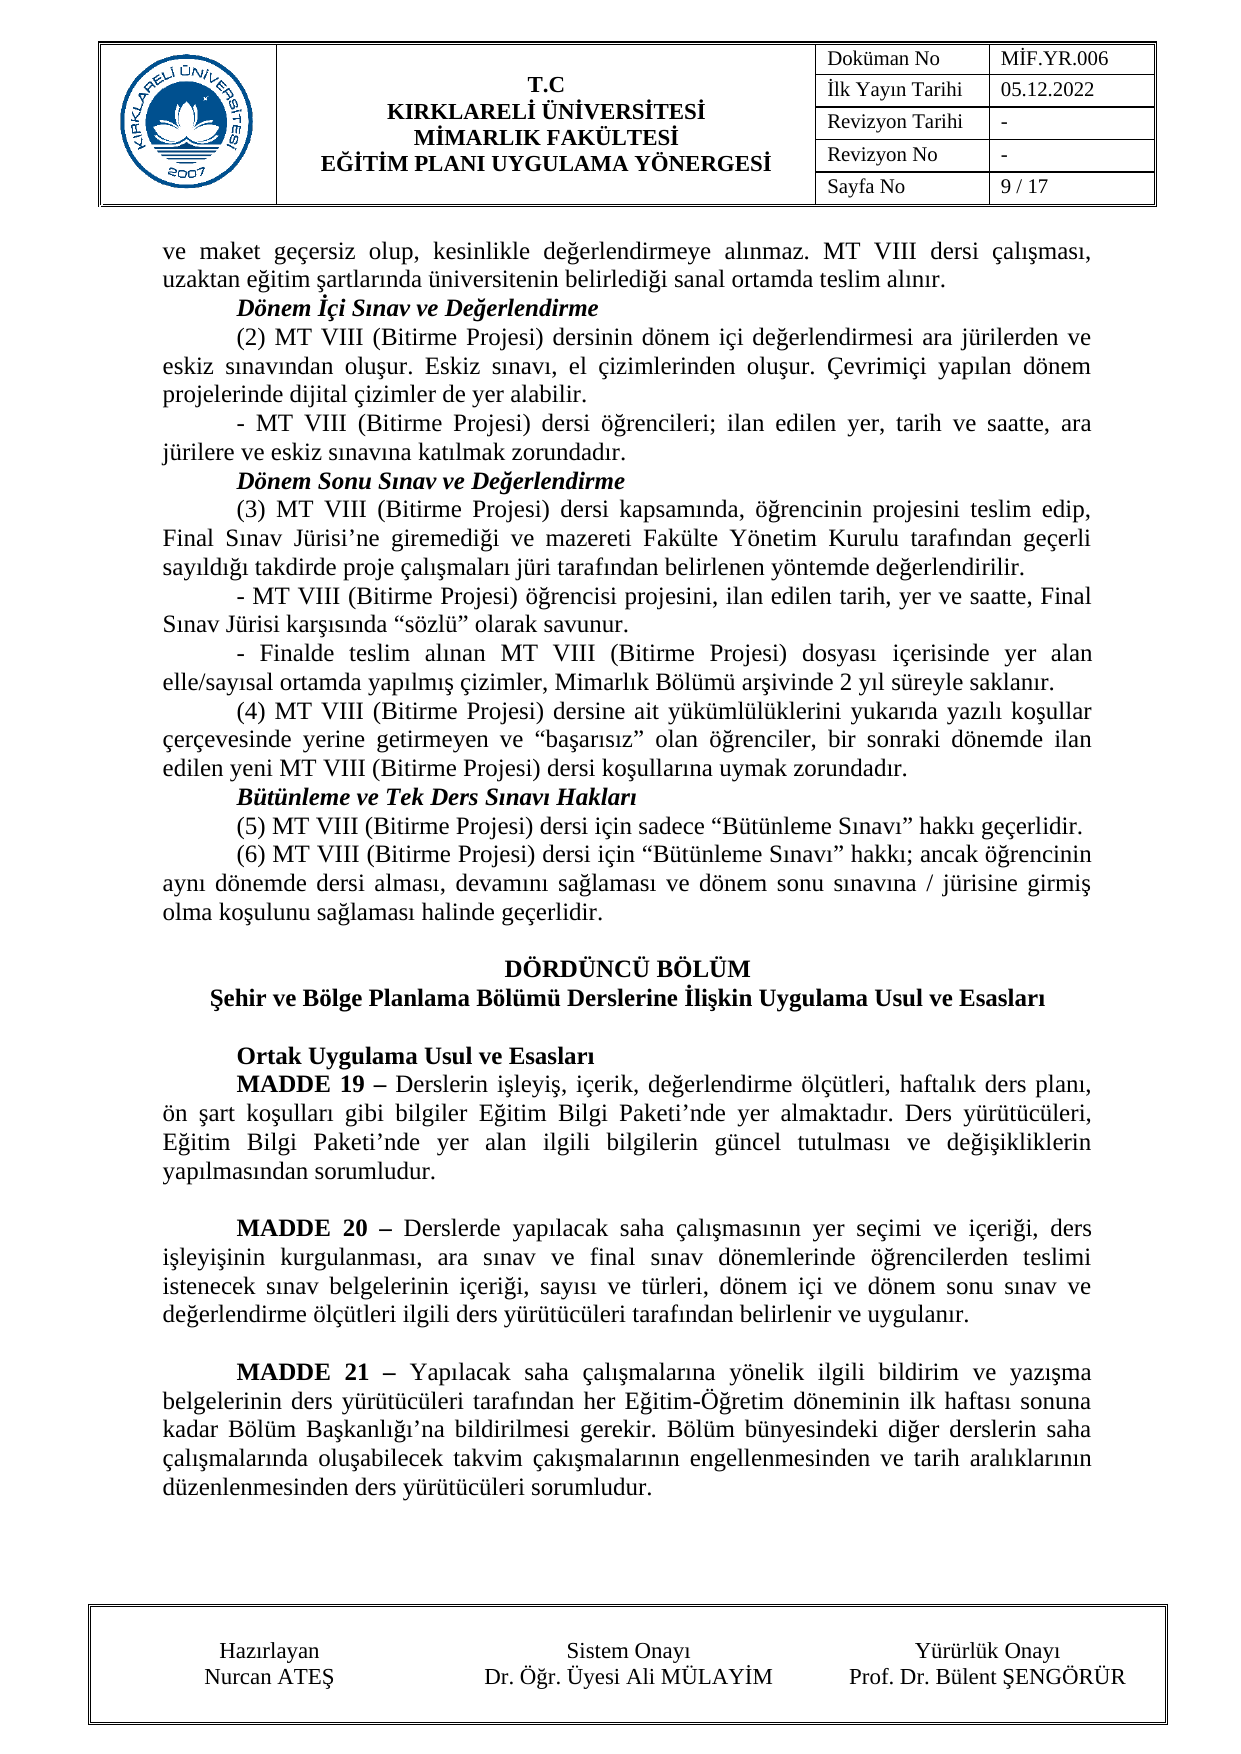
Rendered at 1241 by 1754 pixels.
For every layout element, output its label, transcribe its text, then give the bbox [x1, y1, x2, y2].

text (5) MT VIII (Bitirme Projesi) dersi için sadece “Bütünleme Sınavı” hakkı geçerlidir. [162, 811, 1093, 839]
text MADDE 19 – Derslerin işleyiş, içerik, değerlendirme ölçütleri, haftalık ders planı, ön şart koşulları gibi bilgiler Eğitim Bilgi Paketi’nde yer almaktadır. Ders yürütücüleri, Eğitim Bilgi Paketi’nde yer alan ilgili bilgilerin güncel tutulması ve değişikliklerin yapılmasından sorumludur. [162, 1069, 1093, 1184]
text Ortak Uygulama Usul ve Esasları [162, 1041, 1093, 1069]
text (6) MT VIII (Bitirme Projesi) dersi için “Bütünleme Sınavı” hakkı; ancak öğrencinin aynı dönemde dersi alması, devamını sağlaması ve dönem sonu sınavına / jürisine girmiş olma koşulunu sağlaması halinde geçerlidir. [162, 839, 1093, 926]
text (3) MT VIII (Bitirme Projesi) dersi kapsamında, öğrencinin projesini teslim edip, Final Sınav Jürisi’ne giremediği ve mazereti Fakülte Yönetim Kurulu tarafından geçerli sayıldığı takdirde proje çalışmaları jüri tarafından belirlenen yöntemde değerlendirilir. [162, 494, 1093, 581]
text Bütünleme ve Tek Ders Sınavı Hakları [162, 782, 1093, 811]
list - MT VIII (Bitirme Projesi) dersi öğrencileri; ilan edilen yer, tarih ve saatte, ara jürilere ve eskiz sınavına katılmak zorundadır. [162, 408, 1093, 466]
list - Finalde teslim alınan MT VIII (Bitirme Projesi) dosyası içerisinde yer alan elle/sayısal ortamda yapılmış çizimler, Mimarlık Bölümü arşivinde 2 yıl süreyle saklanır. [162, 638, 1093, 696]
text Şehir ve Bölge Planlama Bölümü Derslerine İlişkin Uygulama Usul ve Esasları [162, 983, 1093, 1012]
text Dönem İçi Sınav ve Değerlendirme [162, 293, 1093, 322]
list - MT VIII (Bitirme Projesi) öğrencisi projesini, ilan edilen tarih, yer ve saatte, Final Sınav Jürisi karşısında “sözlü” olarak savunur. [162, 581, 1093, 638]
text DÖRDÜNCÜ BÖLÜM [162, 954, 1093, 983]
text MADDE 20 – Derslerde yapılacak saha çalışmasının yer seçimi ve içeriği, ders işleyişinin kurgulanması, ara sınav ve final sınav dönemlerinde öğrencilerden teslimi istenecek sınav belgelerinin içeriği, sayısı ve türleri, dönem içi ve dönem sonu sınav ve değerlendirme ölçütleri ilgili ders yürütücüleri tarafından belirlenir ve uygulanır. [162, 1213, 1093, 1328]
text (4) MT VIII (Bitirme Projesi) dersine ait yükümlülüklerini yukarıda yazılı koşullar çerçevesinde yerine getirmeyen ve “başarısız” olan öğrenciler, bir sonraki dönemde ilan edilen yeni MT VIII (Bitirme Projesi) dersi koşullarına uymak zorundadır. [162, 696, 1093, 782]
text MADDE 21 – Yapılacak saha çalışmalarına yönelik ilgili bildirim ve yazışma belgelerinin ders yürütücüleri tarafından her Eğitim-Öğretim döneminin ilk haftası sonuna kadar Bölüm Başkanlığı’na bildirilmesi gerekir. Bölüm bünyesindeki diğer derslerin saha çalışmalarında oluşabilecek takvim çakışmalarının engellenmesinden ve tarih aralıklarının düzenlenmesinden ders yürütücüleri sorumludur. [162, 1357, 1093, 1501]
picture [114, 46, 262, 199]
text Dönem Sonu Sınav ve Değerlendirme [162, 466, 1093, 494]
list (2) MT VIII (Bitirme Projesi) dersinin dönem içi değerlendirmesi ara jürilerden ve eskiz sınavından oluşur. Eskiz sınavı, el çizimlerinden oluşur. Çevrimiçi yapılan dönem projelerinde dijital çizimler de yer alabilir. [162, 322, 1093, 408]
